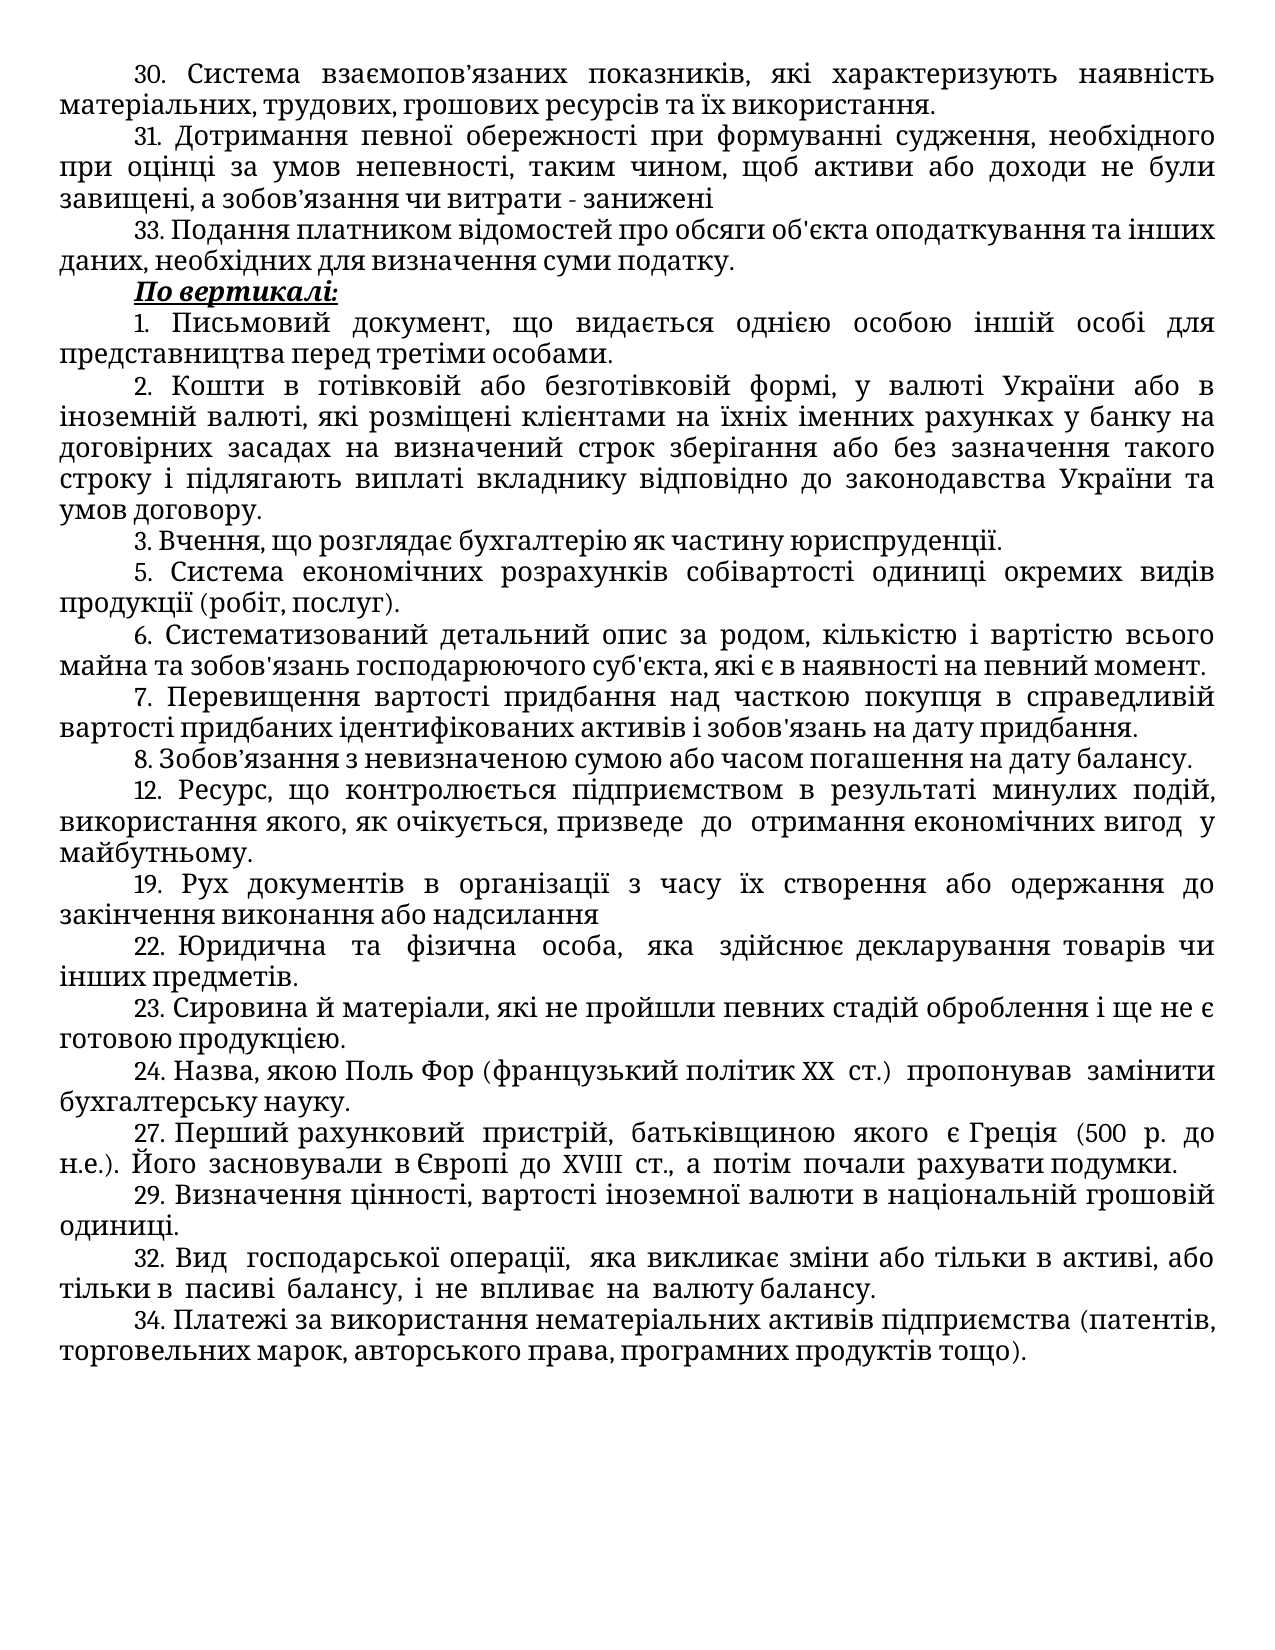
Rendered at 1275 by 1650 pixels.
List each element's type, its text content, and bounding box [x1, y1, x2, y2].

text По вертикалі: [59, 277, 1216, 308]
text 19. Рух документів в організації з часу їх створення або одержання до закінчення виконання або надсилання [59, 869, 1216, 931]
text 22. Юридична та фізична особа, яка здійснює декларування товарів чи інших предметів. [59, 931, 1216, 993]
text 30. Система взаємопов’язаних показників, які характеризують наявність матеріальних, трудових, грошових ресурсів та їх використання. [59, 59, 1216, 121]
text 12. Ресурс, що контролюється підприємством в результаті минулих подій, використання якого, як очікується, призведе до отримання економічних вигод у майбутньому. [59, 775, 1216, 869]
text 6. Систематизований детальний опис за родом, кількістю і вартістю всього майна та зобов'язань господарюючого суб'єкта, які є в наявності на певний момент. [59, 620, 1216, 682]
text 31. Дотримання певної обережності при формуванні судження, необхідного при оцінці за умов непевності, таким чином, щоб активи або доходи не були завищені, а зобов’язання чи витрати - занижені [59, 121, 1216, 215]
text 3. Вчення, що розглядає бухгалтерію як частину юриспруденції. [59, 526, 1216, 557]
text 24. Назва, якою Поль Фор (французький політик XX ст.) пропонував замінити бухгалтерську науку. [59, 1056, 1216, 1118]
text 5. Система економічних розрахунків собівартості одиниці окремих видів продукції (робіт, послуг). [59, 557, 1216, 620]
text 34. Платежі за використання нематеріальних активів підприємства (патентів, торговельних марок, авторського права, програмних продуктів тощо). [59, 1305, 1216, 1367]
text 1. Письмовий документ, що видається однією особою іншій особі для представництва перед третіми особами. [59, 308, 1216, 371]
text 2. Кошти в готівковій або безготівковій формі, у валюті України або в іноземній валюті, які розміщені клієнтами на їхніх іменних рахунках у банку на договірних засадах на визначений строк зберігання або без зазначення такого строку і підлягають виплаті вкладнику відповідно до законодавства України та умов договору. [59, 371, 1216, 526]
text 32. Вид господарської операції, яка викликає зміни або тільки в активі, або тільки в пасиві балансу, і не впливає на валюту балансу. [59, 1243, 1216, 1305]
text 23. Сировина й матеріали, які не пройшли певних стадій оброблення і ще не є готовою продукцією. [59, 993, 1216, 1056]
text 33. Подання платником відомостей про обсяги об'єкта оподаткування та інших даних, необхідних для визначення суми податку. [59, 215, 1216, 277]
text 8. Зобов’язання з невизначеною сумою або часом погашення на дату балансу. [59, 744, 1216, 775]
text 27. Перший рахунковий пристрій, батьківщиною якого є Греція (500 р. до н.е.). Його засновували в Європі до XVIII ст., а потім почали рахувати подумки. [59, 1118, 1216, 1180]
text 29. Визначення цінності, вартості іноземної валюти в національній грошовій одиниці. [59, 1180, 1216, 1243]
text 7. Перевищення вартості придбання над часткою покупця в справедливій вартості придбаних ідентифікованих активів і зобов'язань на дату придбання. [59, 682, 1216, 744]
